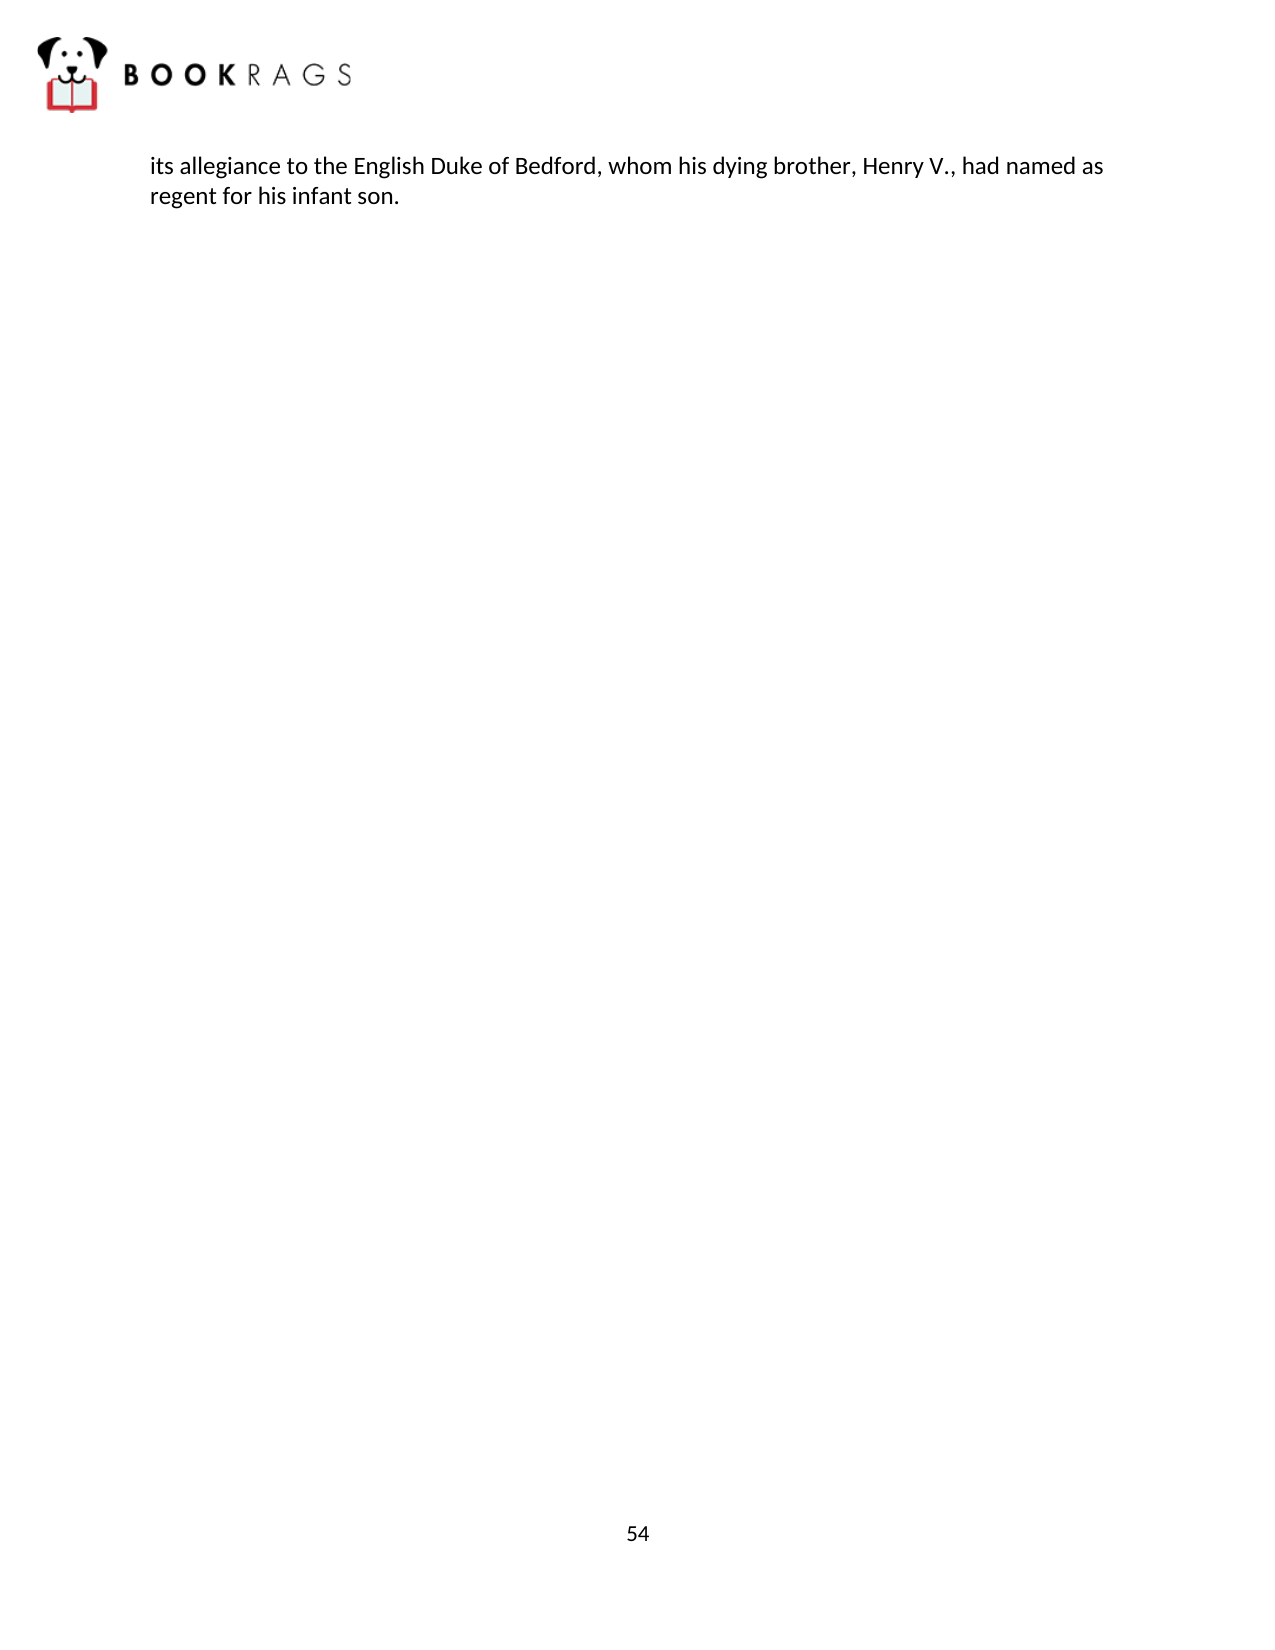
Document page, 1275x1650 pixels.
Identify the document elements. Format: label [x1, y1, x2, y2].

picture [37, 37, 351, 113]
text [150, 150, 1125, 211]
